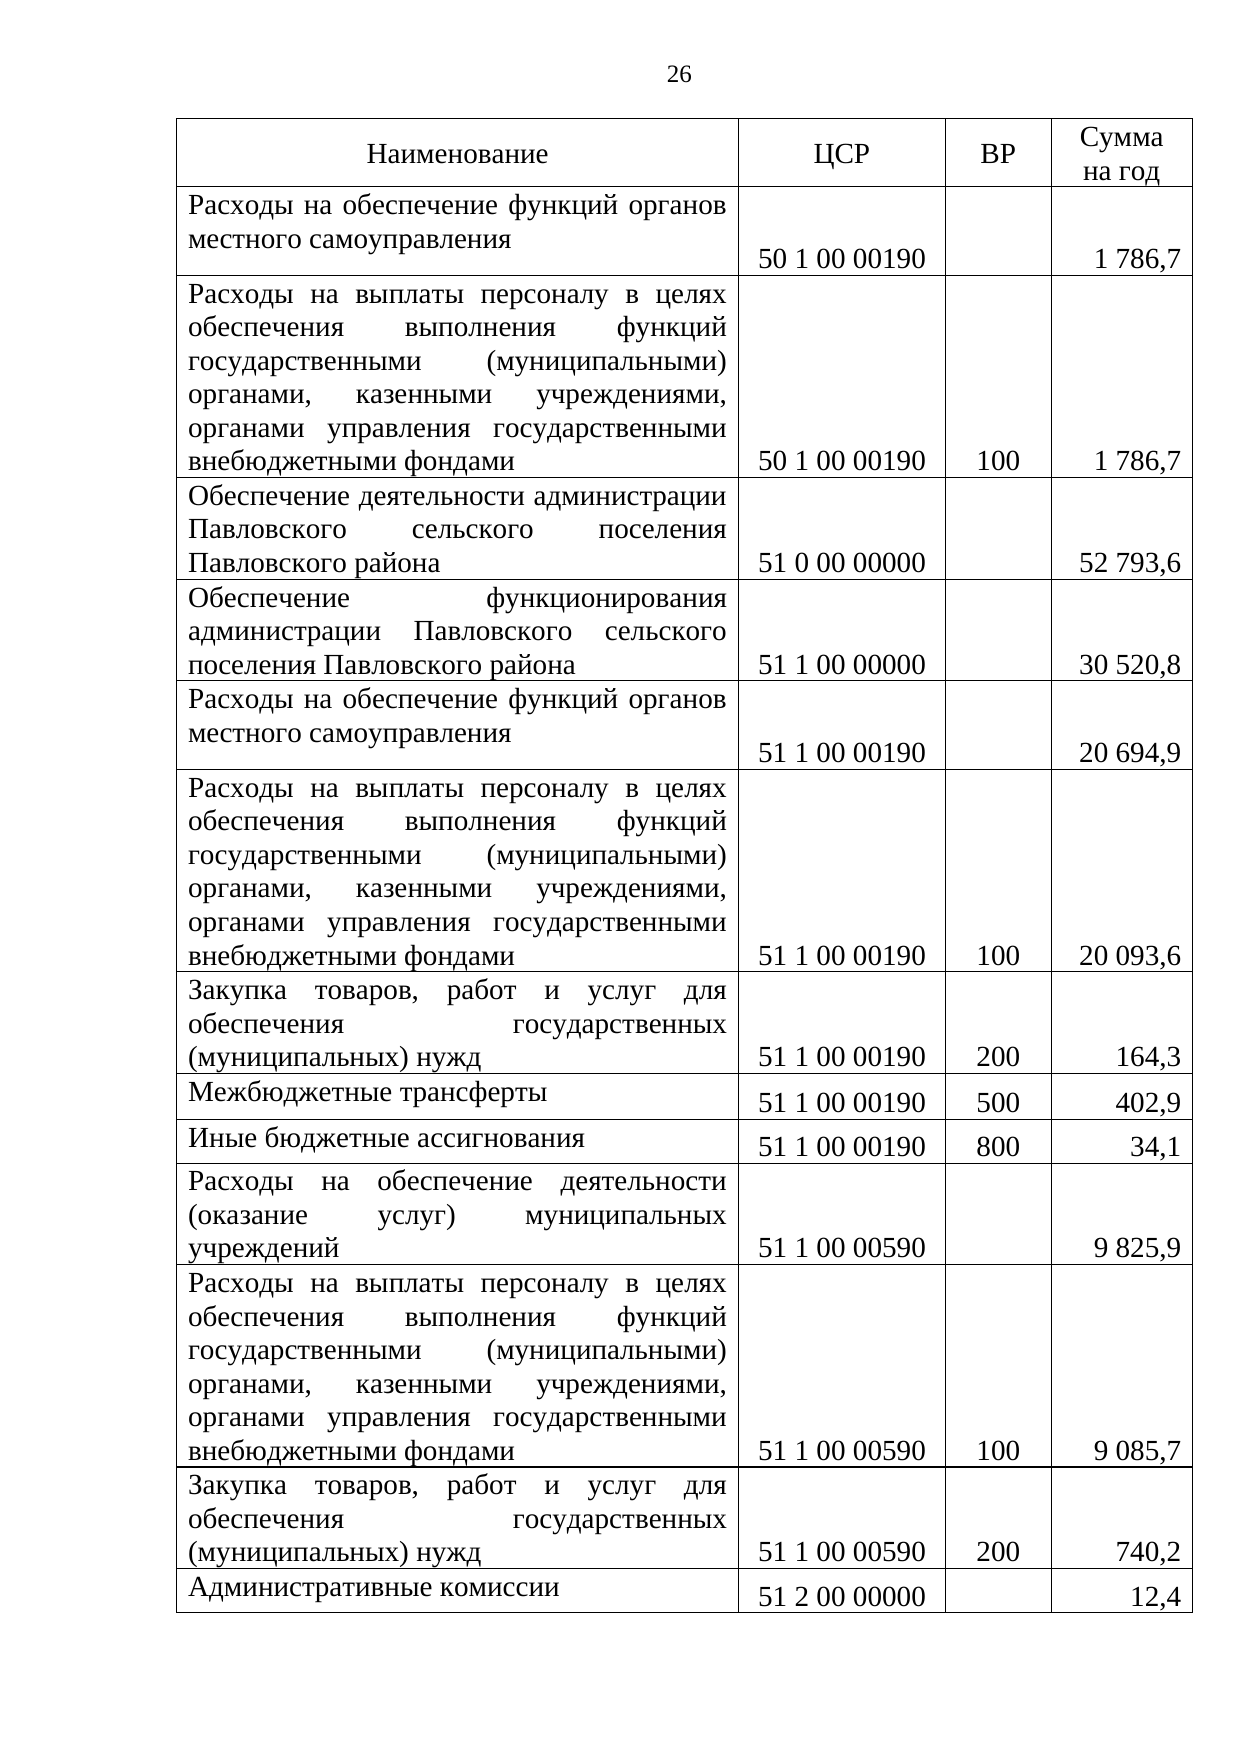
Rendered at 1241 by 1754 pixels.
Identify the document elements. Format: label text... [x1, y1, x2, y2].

table_cell 740,2 [1052, 1468, 1192, 1568]
table_cell 9 085,7 [1052, 1265, 1192, 1466]
table_cell 12,4 [1052, 1569, 1192, 1612]
table_cell 164,3 [1052, 972, 1192, 1073]
table_cell 51 0 00 00000 [739, 478, 945, 579]
table_cell 1 786,7 [1052, 276, 1192, 477]
table_cell 20 093,6 [1052, 770, 1192, 971]
table_cell 51 1 00 00590 [739, 1265, 945, 1466]
table_cell 51 2 00 00000 [739, 1569, 945, 1612]
table_cell 800 [946, 1120, 1051, 1162]
table_cell 20 694,9 [1052, 681, 1192, 769]
table_cell Межбюджетные трансферты [177, 1074, 738, 1119]
table_cell 51 1 00 00190 [739, 770, 945, 971]
table_cell Обеспечение деятельности администрации Павловского сельского поселения Павловского района [177, 478, 738, 579]
table_header Наименование [177, 119, 738, 186]
table_cell Административные комиссии [177, 1569, 738, 1612]
table_cell Расходы на обеспечение функций органов местного самоуправления [177, 681, 738, 769]
table_cell Обеспечение функционирования администрации Павловского сельского поселения Павловского района [177, 580, 738, 680]
table_cell Закупка товаров, работ и услуг для обеспечения государственных (муниципальных) нужд [177, 972, 738, 1073]
table_cell 100 [946, 1265, 1051, 1466]
table_cell [946, 1164, 1051, 1264]
table_cell 51 1 00 00000 [739, 580, 945, 680]
table_header ЦСР [739, 119, 945, 186]
table_cell 200 [946, 1468, 1051, 1568]
table_cell Расходы на обеспечение функций органов местного самоуправления [177, 187, 738, 275]
table_cell [946, 187, 1051, 275]
table_cell Расходы на обеспечение деятельности (оказание услуг) муниципальных учреждений [177, 1164, 738, 1264]
table_cell 51 1 00 00590 [739, 1164, 945, 1264]
table_cell 402,9 [1052, 1074, 1192, 1119]
table_cell 51 1 00 00190 [739, 972, 945, 1073]
table_cell 500 [946, 1074, 1051, 1119]
table_cell 9 825,9 [1052, 1164, 1192, 1264]
table_cell 50 1 00 00190 [739, 276, 945, 477]
table_cell Расходы на выплаты персоналу в целях обеспечения выполнения функций государственными (муниципальными) органами, казенными учреждениями, органами управления государственными внебюджетными фондами [177, 276, 738, 477]
table_header Сумма на год [1052, 119, 1192, 186]
table_cell 51 1 00 00190 [739, 1120, 945, 1162]
table_cell 51 1 00 00190 [739, 681, 945, 769]
table_cell [946, 1569, 1051, 1612]
table_cell 51 1 00 00590 [739, 1468, 945, 1568]
table_cell 100 [946, 770, 1051, 971]
table_cell [946, 681, 1051, 769]
table_cell 200 [946, 972, 1051, 1073]
table_cell 51 1 00 00190 [739, 1074, 945, 1119]
table_cell 34,1 [1052, 1120, 1192, 1162]
table_cell 100 [946, 276, 1051, 477]
table_cell Расходы на выплаты персоналу в целях обеспечения выполнения функций государственными (муниципальными) органами, казенными учреждениями, органами управления государственными внебюджетными фондами [177, 1265, 738, 1466]
table_cell Расходы на выплаты персоналу в целях обеспечения выполнения функций государственными (муниципальными) органами, казенными учреждениями, органами управления государственными внебюджетными фондами [177, 770, 738, 971]
table_cell [946, 478, 1051, 579]
table_cell Закупка товаров, работ и услуг для обеспечения государственных (муниципальных) нужд [177, 1468, 738, 1568]
table_cell 52 793,6 [1052, 478, 1192, 579]
table_header ВР [946, 119, 1051, 186]
table_cell [946, 580, 1051, 680]
table_cell Иные бюджетные ассигнования [177, 1120, 738, 1162]
table_cell 30 520,8 [1052, 580, 1192, 680]
table_cell 1 786,7 [1052, 187, 1192, 275]
table_cell 50 1 00 00190 [739, 187, 945, 275]
